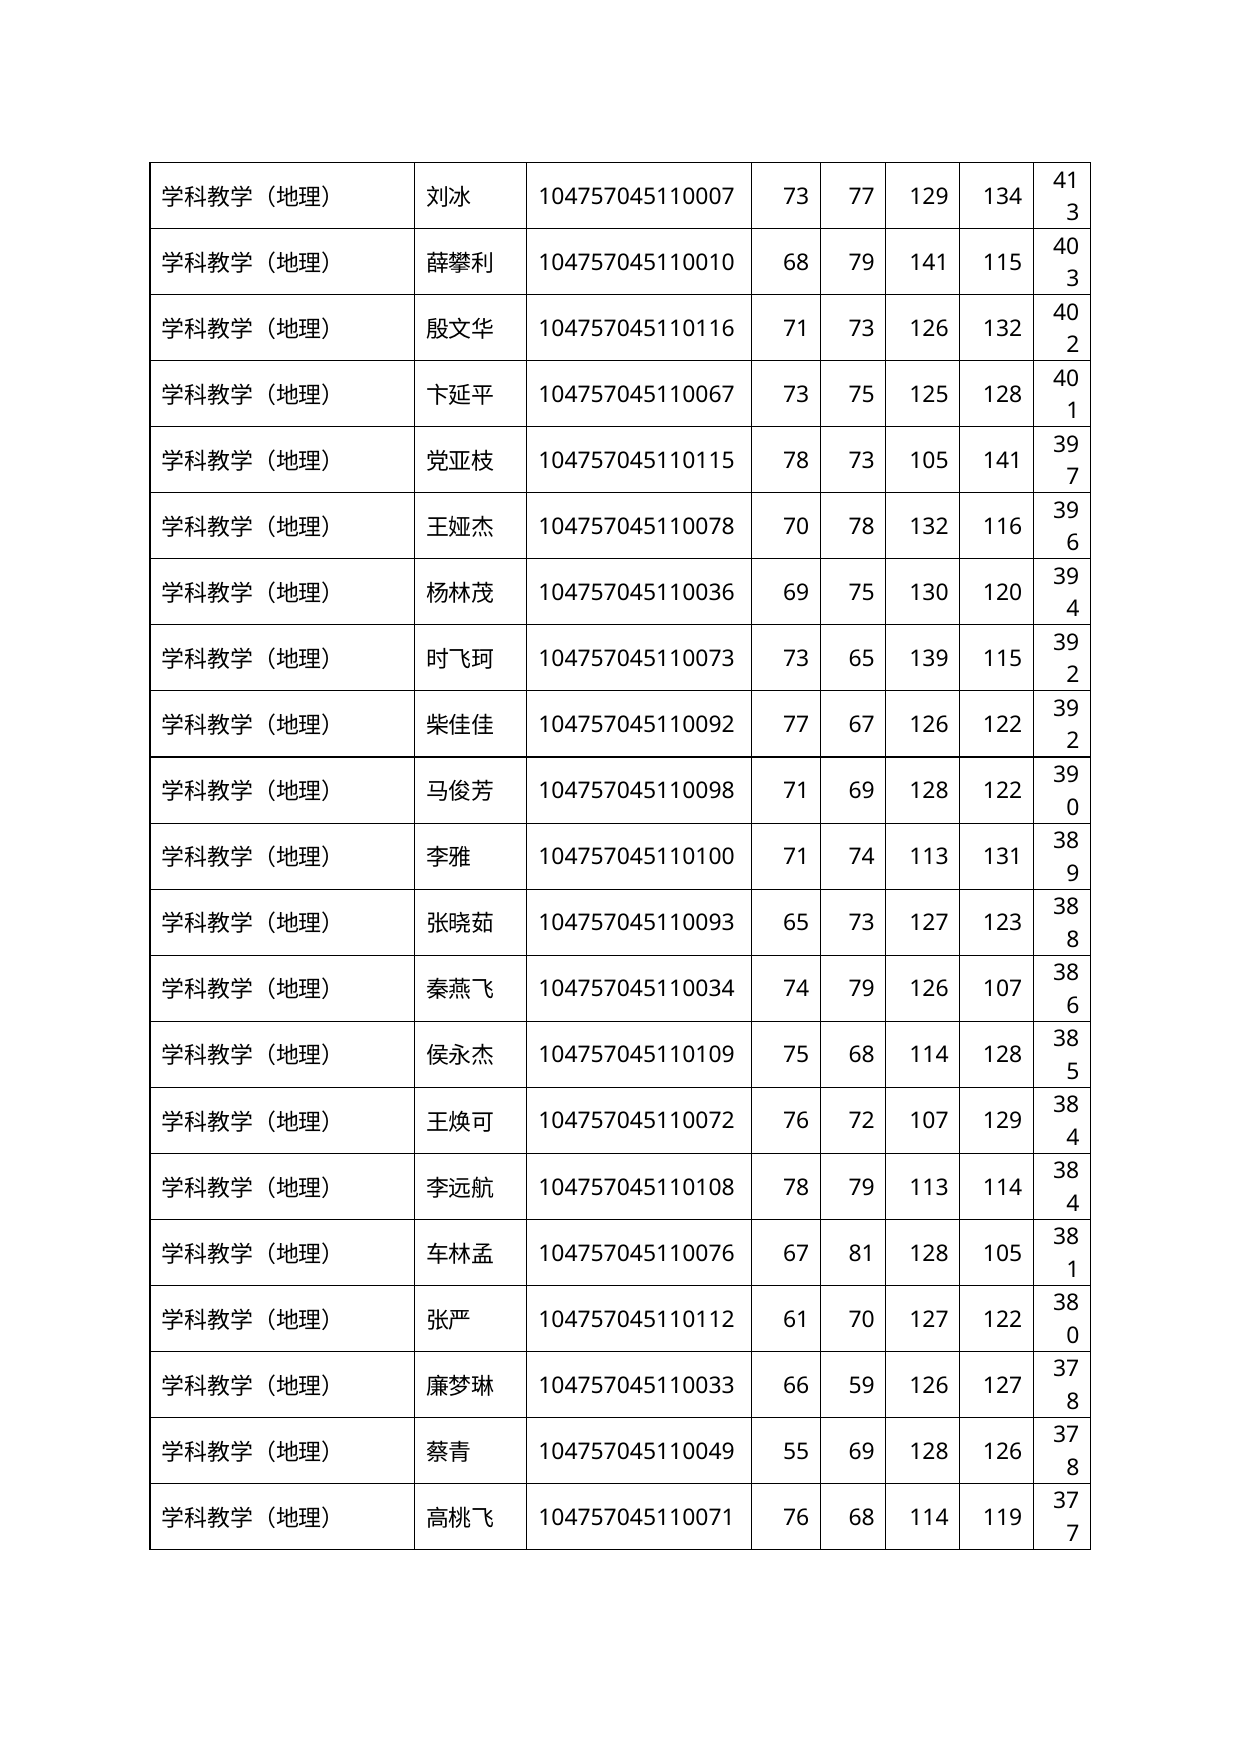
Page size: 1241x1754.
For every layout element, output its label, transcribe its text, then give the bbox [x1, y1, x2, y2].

table_cell 69 [821, 758, 885, 822]
table_cell 123 [960, 890, 1033, 954]
table_cell 卞延平 [415, 361, 526, 426]
table_cell 蔡青 [415, 1418, 526, 1483]
table_cell 学科教学（地理） [151, 824, 414, 888]
table_cell 105 [960, 1220, 1033, 1285]
table_cell 378 [1034, 1418, 1090, 1483]
table_cell 413 [1034, 163, 1090, 228]
table_cell 127 [886, 1286, 959, 1351]
table_cell 75 [821, 559, 885, 624]
table_cell 71 [752, 295, 820, 360]
table_cell 学科教学（地理） [151, 361, 414, 426]
table_cell 397 [1034, 427, 1090, 492]
table_cell 122 [960, 691, 1033, 756]
table_cell 113 [886, 1154, 959, 1219]
table_cell 125 [886, 361, 959, 426]
table_cell 127 [960, 1352, 1033, 1417]
table_cell 401 [1034, 361, 1090, 426]
table_cell 73 [752, 625, 820, 690]
table_cell 139 [886, 625, 959, 690]
table_cell 72 [821, 1088, 885, 1153]
table_cell 66 [752, 1352, 820, 1417]
table_cell 104757045110112 [527, 1286, 751, 1351]
table_cell 79 [821, 956, 885, 1021]
table_cell 122 [960, 1286, 1033, 1351]
table_cell 389 [1034, 824, 1090, 888]
table_cell 104757045110076 [527, 1220, 751, 1285]
table_cell 114 [960, 1154, 1033, 1219]
table_cell 廉梦琳 [415, 1352, 526, 1417]
table_cell 柴佳佳 [415, 691, 526, 756]
table_cell 396 [1034, 493, 1090, 558]
table_cell 76 [752, 1088, 820, 1153]
table_cell 390 [1034, 758, 1090, 822]
table_cell 73 [821, 295, 885, 360]
table_cell 党亚枝 [415, 427, 526, 492]
table_cell 126 [960, 1418, 1033, 1483]
table_cell 75 [752, 1022, 820, 1087]
table_cell 67 [821, 691, 885, 756]
table_cell 141 [960, 427, 1033, 492]
table_cell 128 [886, 758, 959, 822]
table_cell 131 [960, 824, 1033, 888]
table_cell 107 [960, 956, 1033, 1021]
table_cell 104757045110116 [527, 295, 751, 360]
table_cell 王娅杰 [415, 493, 526, 558]
table_cell 104757045110108 [527, 1154, 751, 1219]
table_cell 104757045110098 [527, 758, 751, 822]
table_cell 119 [960, 1484, 1033, 1549]
table_cell 104757045110007 [527, 163, 751, 228]
table_cell 68 [821, 1484, 885, 1549]
table_cell 122 [960, 758, 1033, 822]
table_cell 104757045110071 [527, 1484, 751, 1549]
table_cell 78 [752, 427, 820, 492]
table_cell 129 [886, 163, 959, 228]
table_cell 70 [752, 493, 820, 558]
table_cell 126 [886, 1352, 959, 1417]
table_cell 学科教学（地理） [151, 1352, 414, 1417]
table_cell 128 [886, 1418, 959, 1483]
table_cell 81 [821, 1220, 885, 1285]
table_cell 秦燕飞 [415, 956, 526, 1021]
table_cell 378 [1034, 1352, 1090, 1417]
table_cell 学科教学（地理） [151, 1418, 414, 1483]
table_cell 384 [1034, 1088, 1090, 1153]
table_cell 73 [821, 890, 885, 954]
table_cell 59 [821, 1352, 885, 1417]
table_cell 104757045110092 [527, 691, 751, 756]
table_cell 74 [821, 824, 885, 888]
table_cell 学科教学（地理） [151, 493, 414, 558]
table_cell 65 [821, 625, 885, 690]
table_cell 128 [886, 1220, 959, 1285]
table_cell 学科教学（地理） [151, 691, 414, 756]
table_cell 132 [960, 295, 1033, 360]
table_cell 76 [752, 1484, 820, 1549]
table_cell 104757045110093 [527, 890, 751, 954]
table_cell 张严 [415, 1286, 526, 1351]
table_cell 王焕可 [415, 1088, 526, 1153]
table_cell 学科教学（地理） [151, 1220, 414, 1285]
table_cell 104757045110036 [527, 559, 751, 624]
table_cell 学科教学（地理） [151, 295, 414, 360]
table_cell 134 [960, 163, 1033, 228]
table_cell 68 [821, 1022, 885, 1087]
table_cell 69 [821, 1418, 885, 1483]
table_cell 78 [752, 1154, 820, 1219]
table_cell 402 [1034, 295, 1090, 360]
table_cell 116 [960, 493, 1033, 558]
table_cell 李远航 [415, 1154, 526, 1219]
table_cell 392 [1034, 691, 1090, 756]
table_cell 杨林茂 [415, 559, 526, 624]
table_cell 学科教学（地理） [151, 559, 414, 624]
table_cell 377 [1034, 1484, 1090, 1549]
table_cell 380 [1034, 1286, 1090, 1351]
table_cell 55 [752, 1418, 820, 1483]
table_cell 时飞珂 [415, 625, 526, 690]
table_cell 104757045110034 [527, 956, 751, 1021]
table_cell 75 [821, 361, 885, 426]
table_cell 104757045110033 [527, 1352, 751, 1417]
table_cell 学科教学（地理） [151, 427, 414, 492]
table_cell 104757045110010 [527, 229, 751, 294]
table_cell 77 [752, 691, 820, 756]
table_cell 104757045110072 [527, 1088, 751, 1153]
table_cell 学科教学（地理） [151, 229, 414, 294]
table_cell 128 [960, 361, 1033, 426]
table_cell 学科教学（地理） [151, 163, 414, 228]
table_cell 403 [1034, 229, 1090, 294]
table_cell 学科教学（地理） [151, 1022, 414, 1087]
table_cell 学科教学（地理） [151, 1484, 414, 1549]
table_cell 71 [752, 824, 820, 888]
table_cell 104757045110115 [527, 427, 751, 492]
table_cell 104757045110109 [527, 1022, 751, 1087]
table_cell 侯永杰 [415, 1022, 526, 1087]
table_cell 61 [752, 1286, 820, 1351]
table_cell 71 [752, 758, 820, 822]
table_cell 385 [1034, 1022, 1090, 1087]
table_cell 104757045110049 [527, 1418, 751, 1483]
table_cell 105 [886, 427, 959, 492]
table_cell 141 [886, 229, 959, 294]
table_cell 74 [752, 956, 820, 1021]
table_cell 107 [886, 1088, 959, 1153]
table_cell 学科教学（地理） [151, 758, 414, 822]
table_cell 高桃飞 [415, 1484, 526, 1549]
table_cell 67 [752, 1220, 820, 1285]
table_cell 薛攀利 [415, 229, 526, 294]
table_cell 刘冰 [415, 163, 526, 228]
table_cell 386 [1034, 956, 1090, 1021]
table_cell 79 [821, 229, 885, 294]
table_cell 392 [1034, 625, 1090, 690]
table_cell 388 [1034, 890, 1090, 954]
table_cell 104757045110073 [527, 625, 751, 690]
table_cell 104757045110100 [527, 824, 751, 888]
table_cell 104757045110067 [527, 361, 751, 426]
table_cell 126 [886, 691, 959, 756]
table_cell 126 [886, 295, 959, 360]
table_cell 132 [886, 493, 959, 558]
table_cell 128 [960, 1022, 1033, 1087]
table_cell 73 [752, 163, 820, 228]
table_cell 114 [886, 1022, 959, 1087]
table_cell 381 [1034, 1220, 1090, 1285]
table_cell 126 [886, 956, 959, 1021]
table_cell 学科教学（地理） [151, 956, 414, 1021]
table_cell 115 [960, 625, 1033, 690]
table_cell 学科教学（地理） [151, 890, 414, 954]
table_cell 70 [821, 1286, 885, 1351]
table_cell 384 [1034, 1154, 1090, 1219]
table_cell 120 [960, 559, 1033, 624]
table_cell 115 [960, 229, 1033, 294]
table_cell 77 [821, 163, 885, 228]
table_cell 学科教学（地理） [151, 1088, 414, 1153]
table_cell 69 [752, 559, 820, 624]
table_cell 学科教学（地理） [151, 625, 414, 690]
table_cell 79 [821, 1154, 885, 1219]
table_cell 73 [821, 427, 885, 492]
table_cell 马俊芳 [415, 758, 526, 822]
table_cell 车林孟 [415, 1220, 526, 1285]
table_cell 殷文华 [415, 295, 526, 360]
table_cell 129 [960, 1088, 1033, 1153]
table_cell 学科教学（地理） [151, 1286, 414, 1351]
table_cell 127 [886, 890, 959, 954]
table_cell 114 [886, 1484, 959, 1549]
table_cell 104757045110078 [527, 493, 751, 558]
table_cell 73 [752, 361, 820, 426]
table_cell 李雅 [415, 824, 526, 888]
table_cell 学科教学（地理） [151, 1154, 414, 1219]
table_cell 113 [886, 824, 959, 888]
table_cell 78 [821, 493, 885, 558]
table_cell 张晓茹 [415, 890, 526, 954]
table_cell 130 [886, 559, 959, 624]
table_cell 394 [1034, 559, 1090, 624]
table_cell 68 [752, 229, 820, 294]
table_cell 65 [752, 890, 820, 954]
